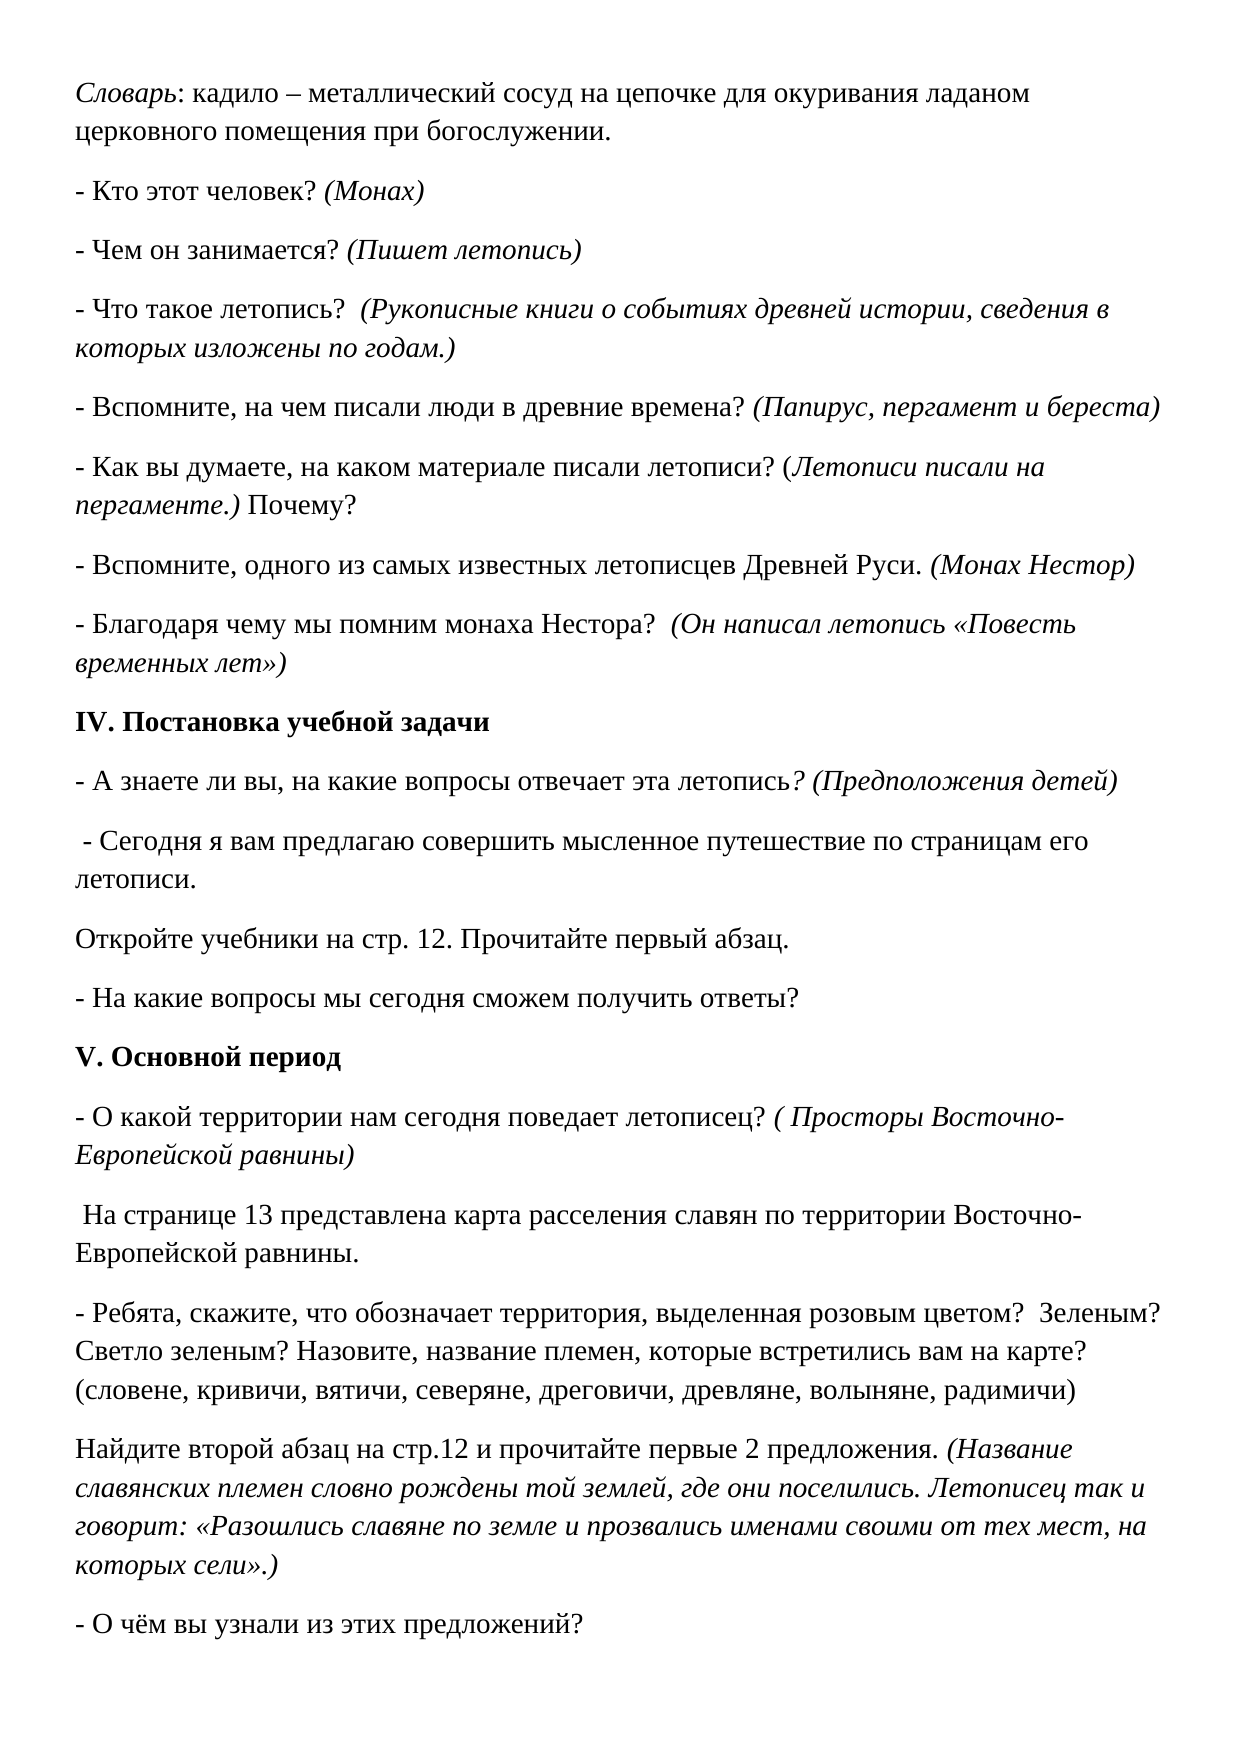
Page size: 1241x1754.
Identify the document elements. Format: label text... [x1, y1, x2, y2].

text - О какой территории нам сегодня поведает летописец? ( Просторы Восточно-Европейской равнины) [75, 1099, 1165, 1171]
text - О чём вы узнали из этих предложений? [75, 1606, 1165, 1640]
text V. Основной период [75, 1039, 1165, 1073]
text - Кто этот человек? (Монах) [75, 173, 1165, 206]
text - На какие вопросы мы сегодня сможем получить ответы? [75, 980, 1165, 1014]
text IV. Постановка учебной задачи [75, 704, 1165, 738]
text - Вспомните, на чем писали люди в древние времена? (Папирус, пергамент и береста) [75, 389, 1165, 423]
text Найдите второй абзац на стр.12 и прочитайте первые 2 предложения. (Название славянских племен словно рождены той землей, где они поселились. Летописец так и говорит: «Разошлись славяне по земле и прозвались именами своими от тех мест, на которых сели».) [75, 1431, 1165, 1580]
text - Что такое летопись? (Рукописные книги о событиях древней истории, сведения в которых изложены по годам.) [75, 292, 1165, 364]
text - Вспомните, одного из самых известных летописцев Древней Руси. (Монах Нестор) [75, 547, 1165, 580]
text - Ребята, скажите, что обозначает территория, выделенная розовым цветом? Зеленым? Светло зеленым? Назовите, название племен, которые встретились вам на карте? (словене, кривичи, вятичи, северяне, дреговичи, древляне, волыняне, радимичи) [75, 1295, 1165, 1405]
text - А знаете ли вы, на какие вопросы отвечает эта летопись? (Предположения детей) [75, 763, 1165, 797]
text Откройте учебники на стр. 12. Прочитайте первый абзац. [75, 921, 1165, 954]
text - Как вы думаете, на каком материале писали летописи? (Летописи писали на пергаменте.) Почему? [75, 449, 1165, 521]
text - Благодаря чему мы помним монаха Нестора? (Он написал летопись «Повесть временных лет») [75, 606, 1165, 678]
text - Сегодня я вам предлагаю совершить мысленное путешествие по страницам его летописи. [75, 823, 1165, 895]
text На странице 13 представлена карта расселения славян по территории Восточно-Европейской равнины. [75, 1197, 1165, 1269]
text - Чем он занимается? (Пишет летопись) [75, 232, 1165, 266]
text Словарь: кадило – металлический сосуд на цепочке для окуривания ладаном церковного помещения при богослужении. [75, 75, 1165, 147]
